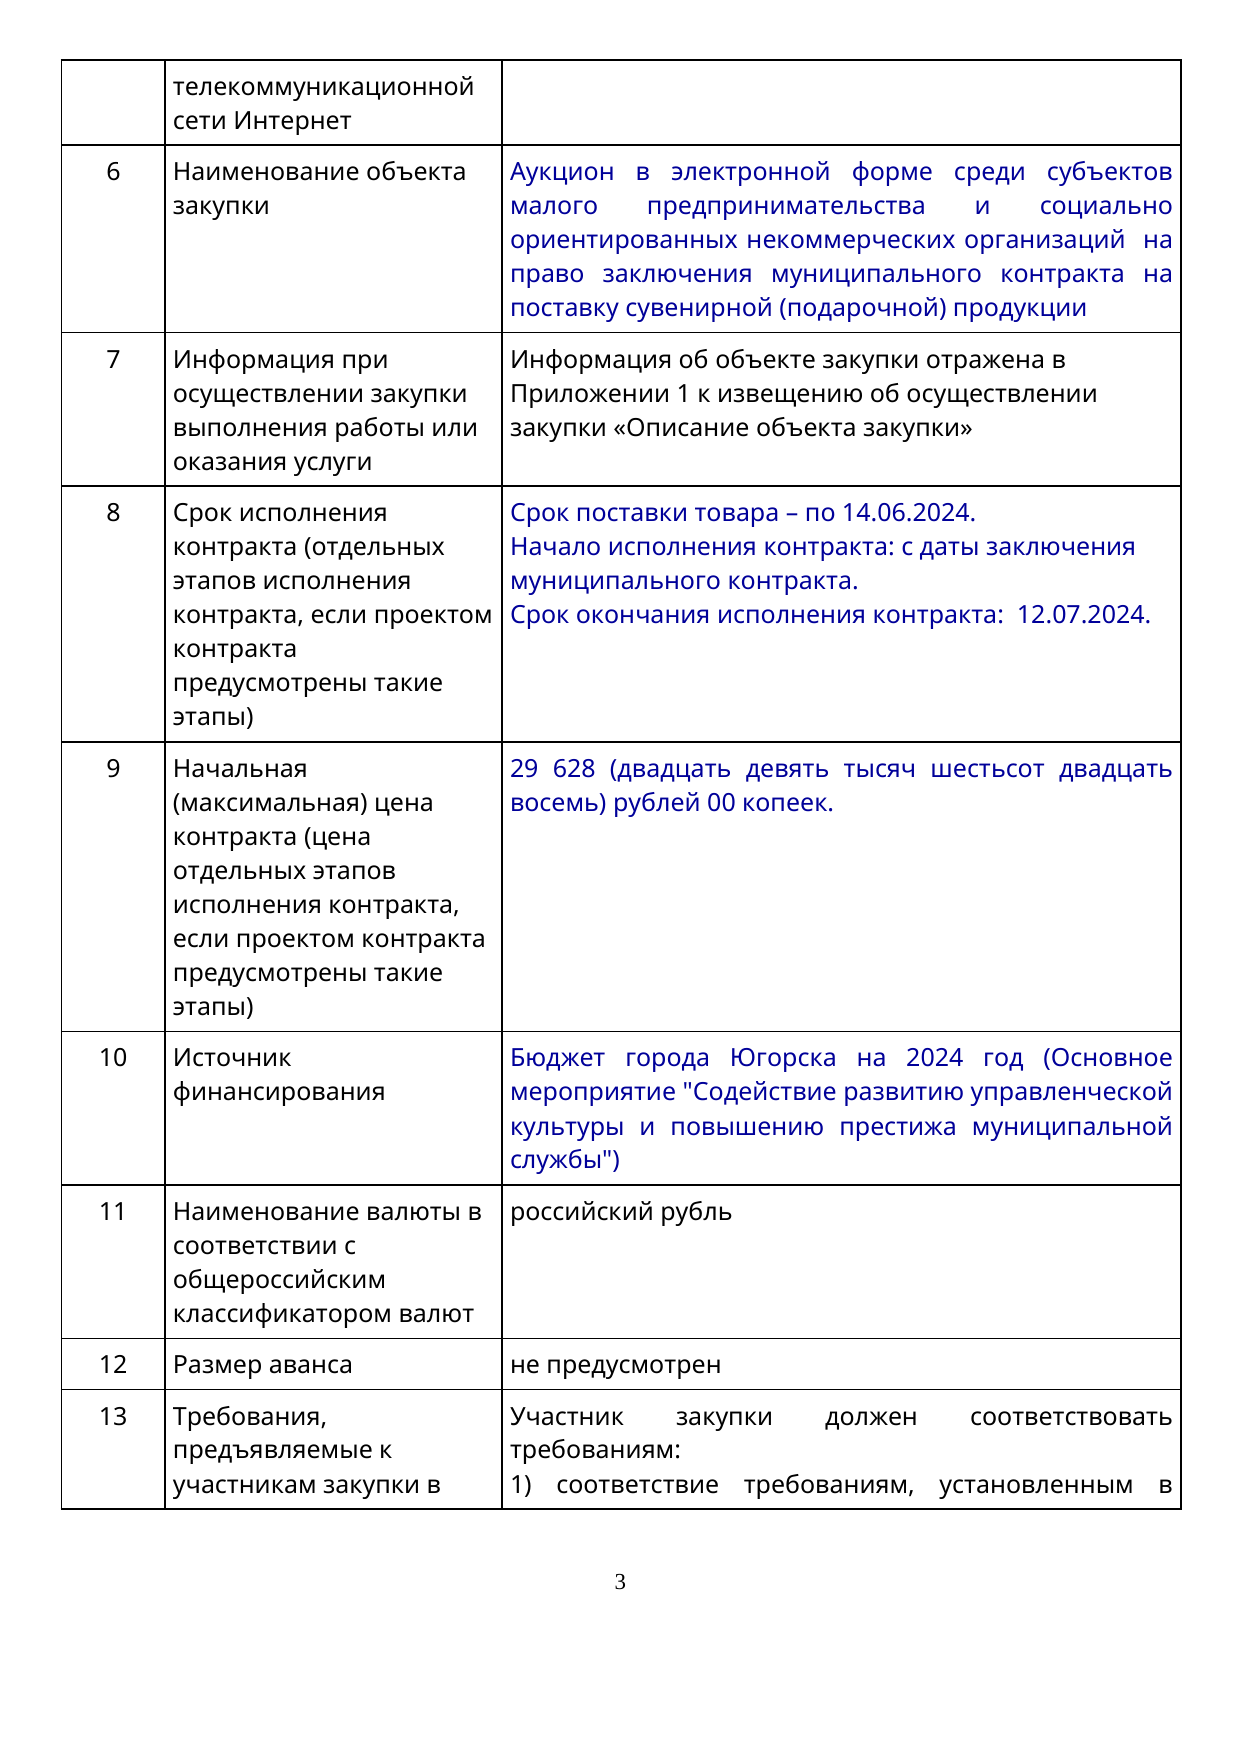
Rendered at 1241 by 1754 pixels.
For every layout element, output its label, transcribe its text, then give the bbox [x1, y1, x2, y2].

table_cell 29 628 (двадцать девять тысяч шестьсот двадцать восемь) рублей 00 копеек. [503, 743, 1180, 1031]
table_cell Срок исполнения контракта (отдельных этапов исполнения контракта, если проектом контракта предусмотрены такие этапы) [166, 487, 501, 741]
table_cell Размер аванса [166, 1339, 501, 1389]
table_cell 8 [62, 487, 164, 741]
table_cell 7 [62, 333, 164, 485]
table_cell Бюджет города Югорска на 2024 год (Основное мероприятие "Содействие развитию управленческой культуры и повышению престижа муниципальной службы") [503, 1032, 1180, 1184]
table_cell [503, 61, 1180, 144]
table_cell 11 [62, 1186, 164, 1337]
table_cell 12 [62, 1339, 164, 1389]
table_cell Срок поставки товара – по 14.06.2024. Начало исполнения контракта: с даты заключения муниципального контракта. Срок окончания исполнения контракта: 12.07.2024. [503, 487, 1180, 741]
table_cell Источник финансирования [166, 1032, 501, 1184]
table_cell Наименование объекта закупки [166, 146, 501, 332]
table_cell Информация при осуществлении закупки выполнения работы или оказания услуги [166, 333, 501, 485]
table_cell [166, 61, 501, 144]
table_cell 13 [62, 1390, 164, 1508]
table_cell не предусмотрен [503, 1339, 1180, 1389]
table_cell 9 [62, 743, 164, 1031]
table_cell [166, 1390, 501, 1508]
table_cell Наименование валюты в соответствии с общероссийским классификатором валют [166, 1186, 501, 1337]
table_cell Аукцион в электронной форме среди субъектов малого предпринимательства и социально ориентированных некоммерческих организаций на право заключения муниципального контракта на поставку сувенирной (подарочной) продукции [503, 146, 1180, 332]
table_cell 10 [62, 1032, 164, 1184]
table_cell Информация об объекте закупки отражена в Приложении 1 к извещению об осуществлении закупки «Описание объекта закупки» [503, 333, 1180, 485]
table_cell 5 [62, 61, 164, 144]
table_cell Начальная (максимальная) цена контракта (цена отдельных этапов исполнения контракта, если проектом контракта предусмотрены такие этапы) [166, 743, 501, 1031]
table_cell российский рубль [503, 1186, 1180, 1337]
table_cell 6 [62, 146, 164, 332]
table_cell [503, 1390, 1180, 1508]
